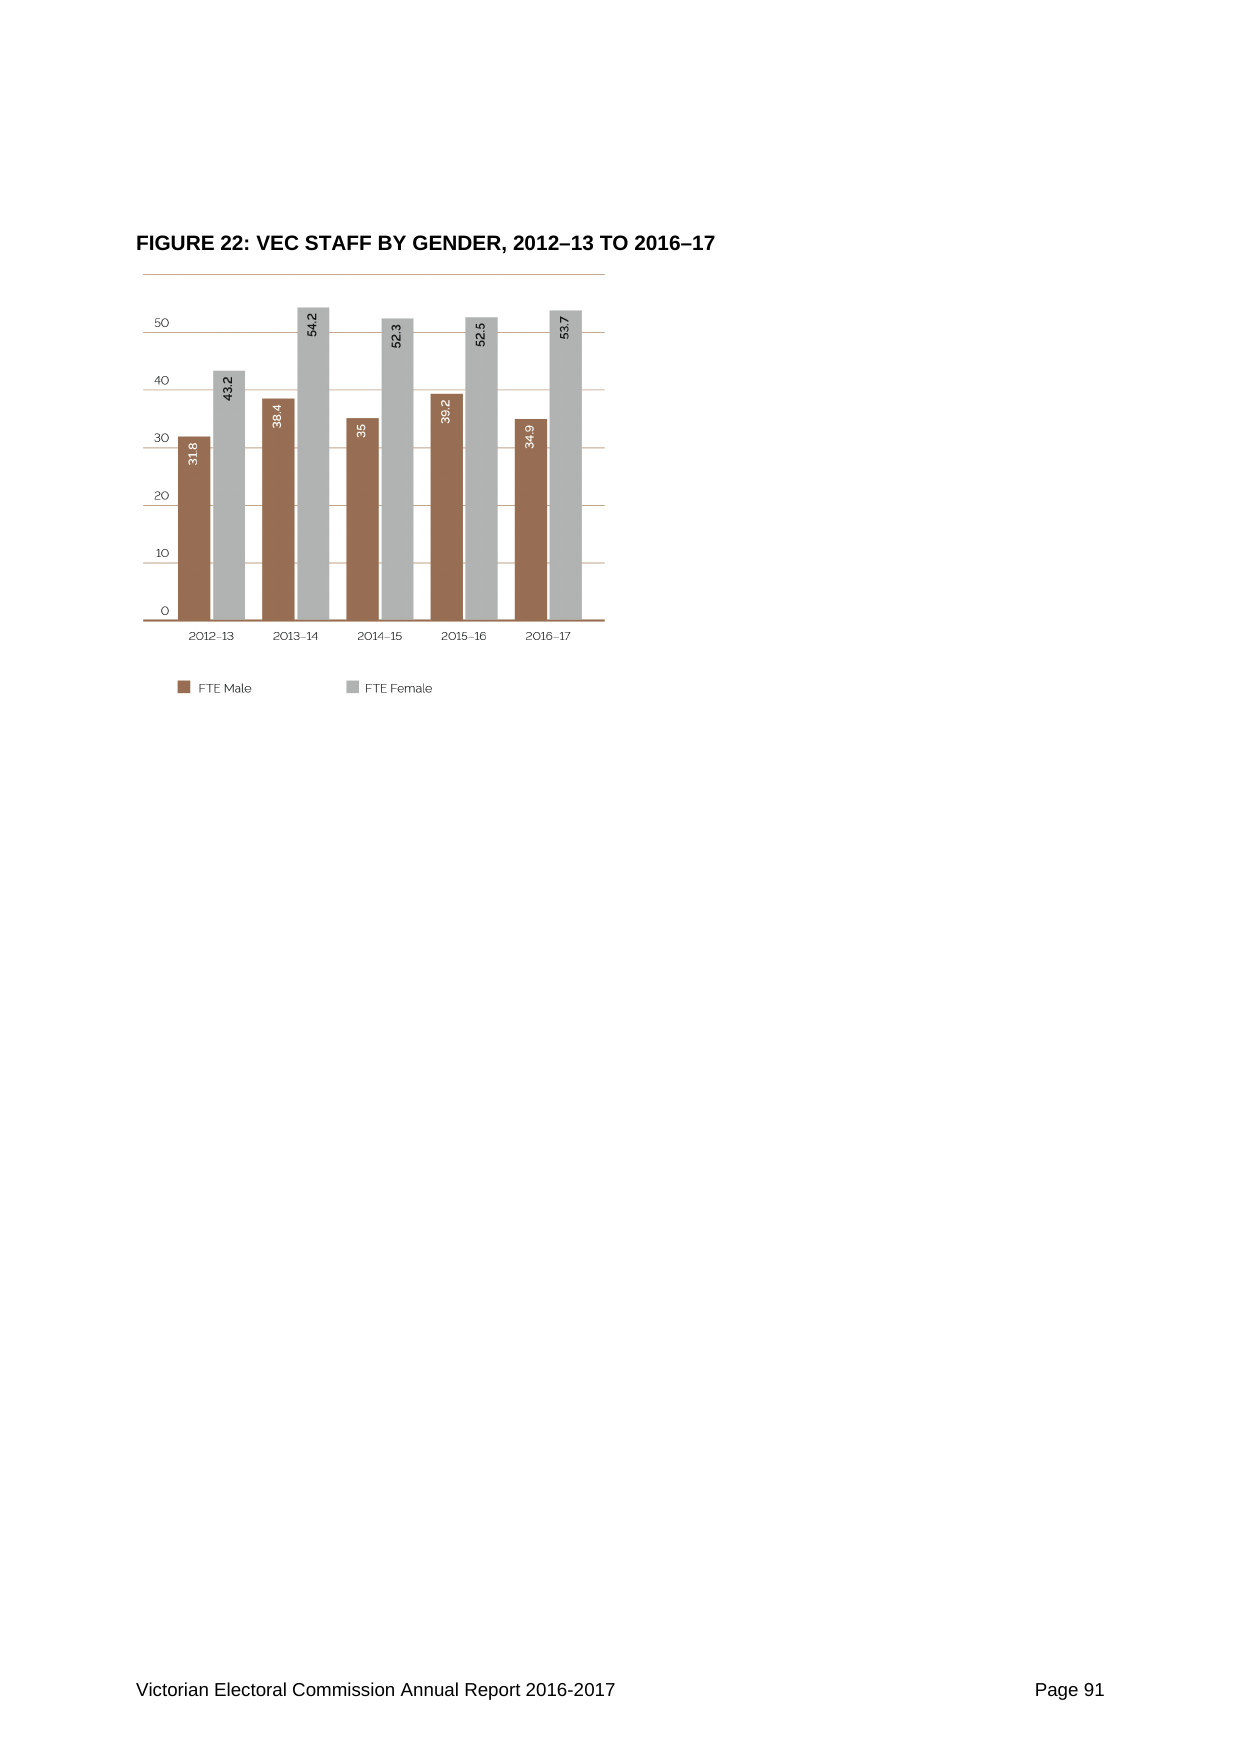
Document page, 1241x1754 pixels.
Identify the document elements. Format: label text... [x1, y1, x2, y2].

text FIGURE 22: VEC STAFF BY GENDER, 2012–13 TO 2016–17 [136, 230, 1104, 254]
picture [135, 266, 609, 700]
